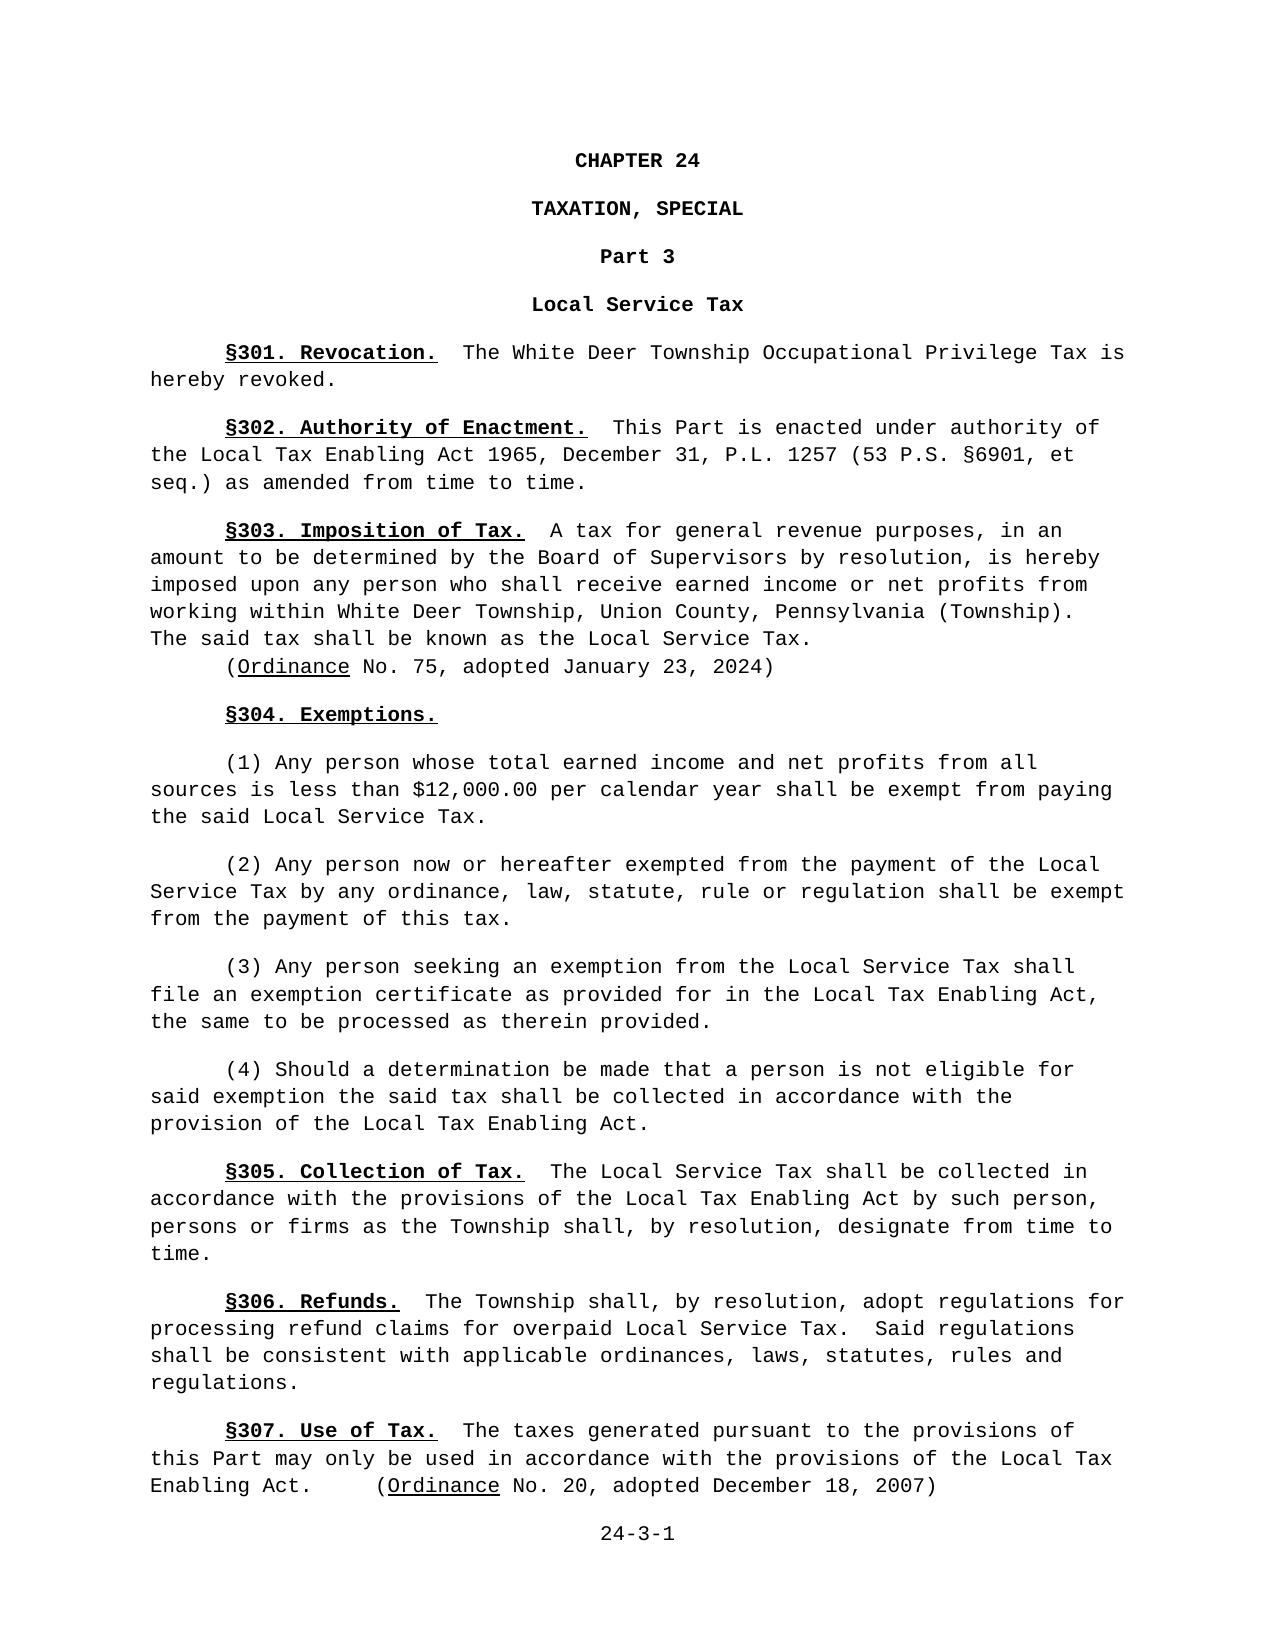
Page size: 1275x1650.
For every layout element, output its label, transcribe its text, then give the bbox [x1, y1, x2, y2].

text CHAPTER 24 [150, 150, 1125, 174]
text §307. Use of Tax. The taxes generated pursuant to the provisions of this Part may only be used in accordance with the provisions of the Local Tax Enabling Act. (Ordinance No. 20, adopted December 18, 2007) [150, 1420, 1125, 1498]
text TAXATION, SPECIAL [150, 198, 1125, 222]
text §305. Collection of Tax. The Local Service Tax shall be collected in accordance with the provisions of the Local Tax Enabling Act by such person, persons or firms as the Township shall, by resolution, designate from time to time. [150, 1161, 1125, 1266]
text §302. Authority of Enactment. This Part is enacted under authority of the Local Tax Enabling Act 1965, December 31, P.L. 1257 (53 P.S. §6901, et seq.) as amended from time to time. [150, 417, 1125, 495]
text §306. Refunds. The Township shall, by resolution, adopt regulations for processing refund claims for overpaid Local Service Tax. Said regulations shall be consistent with applicable ordinances, laws, statutes, rules and regulations. [150, 1291, 1125, 1396]
text §303. Imposition of Tax. A tax for general revenue purposes, in an amount to be determined by the Board of Supervisors by resolution, is hereby imposed upon any person who shall receive earned income or net profits from working within White Deer Township, Union County, Pennsylvania (Township). The said tax shall be known as the Local Service Tax. (Ordinance No. 75, adopted January 23, 2024) [150, 520, 1125, 679]
text (3) Any person seeking an exemption from the Local Service Tax shall file an exemption certificate as provided for in the Local Tax Enabling Act, the same to be processed as therein provided. [150, 956, 1125, 1034]
text §301. Revocation. The White Deer Township Occupational Privilege Tax is hereby revoked. [150, 342, 1125, 393]
text (1) Any person whose total earned income and net profits from all sources is less than $12,000.00 per calendar year shall be exempt from paying the said Local Service Tax. [150, 752, 1125, 830]
text Part 3 [150, 246, 1125, 270]
text Local Service Tax [150, 294, 1125, 318]
text §304. Exemptions. [150, 704, 1125, 727]
text (4) Should a determination be made that a person is not eligible for said exemption the said tax shall be collected in accordance with the provision of the Local Tax Enabling Act. [150, 1059, 1125, 1137]
text (2) Any person now or hereafter exempted from the payment of the Local Service Tax by any ordinance, law, statute, rule or regulation shall be exempt from the payment of this tax. [150, 854, 1125, 932]
